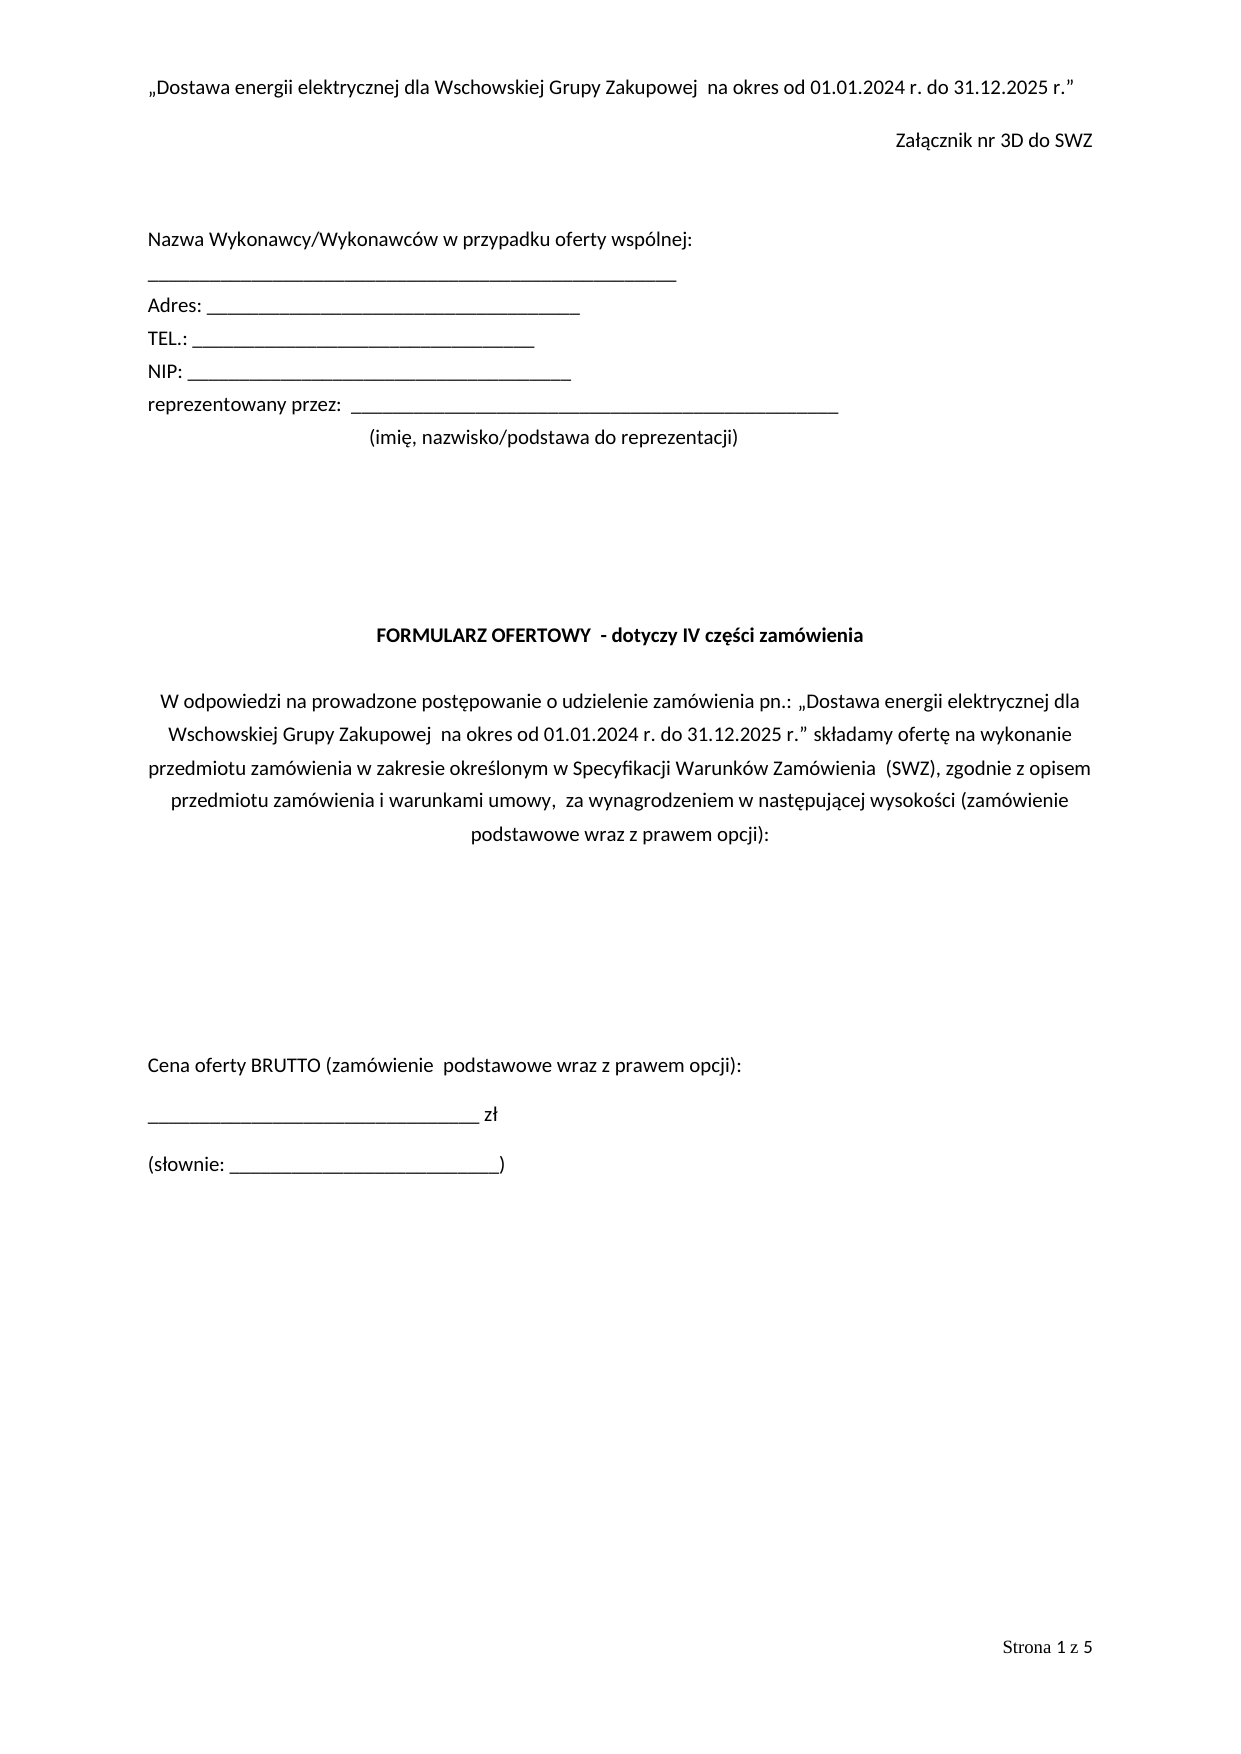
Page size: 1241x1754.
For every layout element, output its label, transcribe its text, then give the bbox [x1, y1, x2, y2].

text W odpowiedzi na prowadzone postępowanie o udzielenie zamówienia pn.: „Dostawa energii elektrycznej dla Wschowskiej Grupy Zakupowej na okres od 01.01.2024 r. do 31.12.2025 r.” składamy ofertę na wykonanie przedmiotu zamówienia w zakresie określonym w Specyfikacji Warunków Zamówienia (SWZ), zgodnie z opisem przedmiotu zamówienia i warunkami umowy, za wynagrodzeniem w następującej wysokości (zamówienie podstawowe wraz z prawem opcji): [148, 689, 1092, 846]
text reprezentowany przez: _______________________________________________ [148, 391, 1092, 417]
text Załącznik nr 3D do SWZ [148, 127, 1092, 153]
text Nazwa Wykonawcy/Wykonawców w przypadku oferty wspólnej: [148, 226, 1092, 252]
text FORMULARZ OFERTOWY - dotyczy IV części zamówienia [148, 623, 1092, 648]
text (słownie: __________________________) [148, 1151, 1092, 1177]
text Cena oferty BRUTTO (zamówienie podstawowe wraz z prawem opcji): [148, 1052, 1092, 1077]
text NIP: _____________________________________ [148, 358, 1092, 384]
text ________________________________ zł [148, 1102, 1092, 1127]
text TEL.: _________________________________ [148, 325, 1092, 351]
text (imię, nazwisko/podstawa do reprezentacji) [369, 424, 1092, 516]
text Adres: ____________________________________ [148, 292, 1092, 318]
text ___________________________________________________ [148, 259, 1092, 285]
